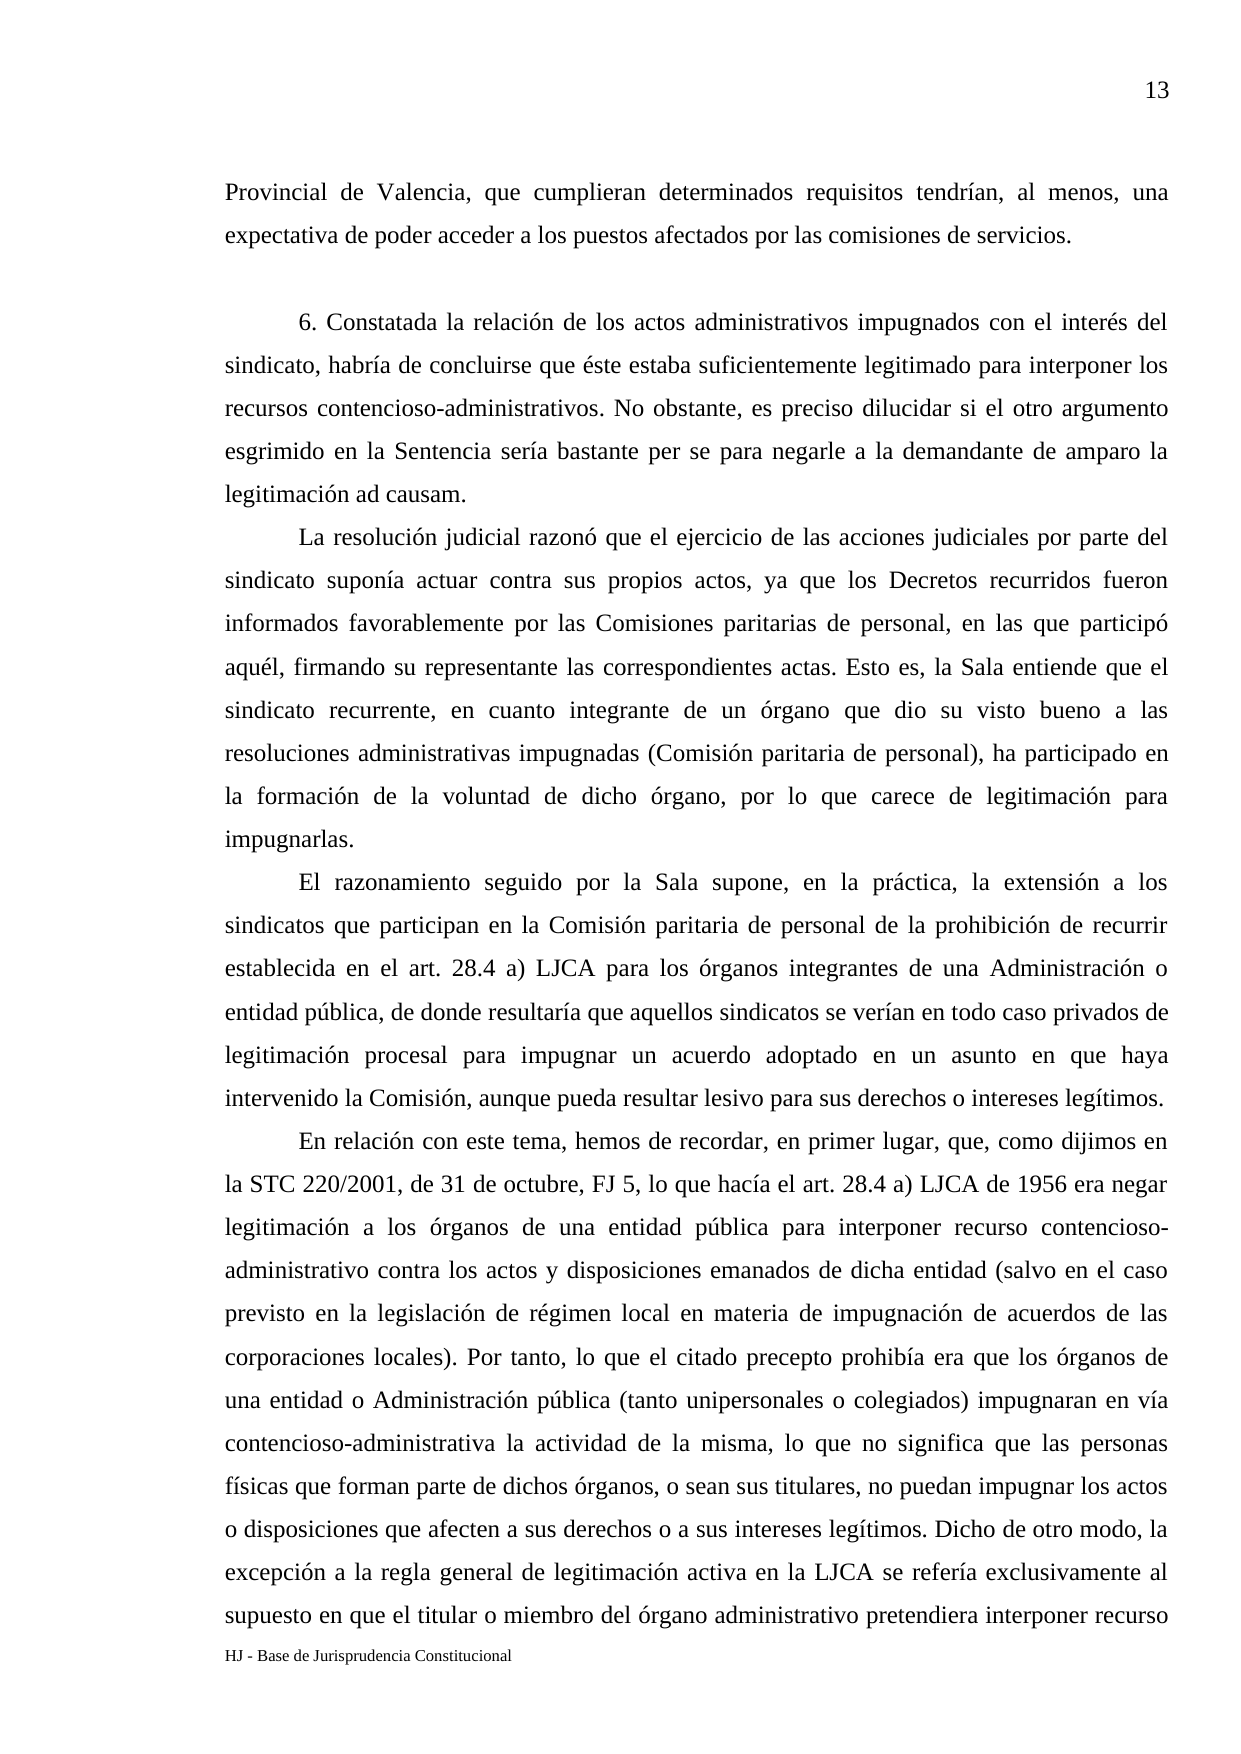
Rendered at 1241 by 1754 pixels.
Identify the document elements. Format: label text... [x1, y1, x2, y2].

text 6. Constatada la relación de los actos administrativos impugnados con el interés del sindicato, habría de concluirse que éste estaba suficientemente legitimado para interponer los recursos contencioso-administrativos. No obstante, es preciso dilucidar si el otro argumento esgrimido en la Sentencia sería bastante per se para negarle a la demandante de amparo la legitimación ad causam. [224, 307, 1169, 508]
text El razonamiento seguido por la Sala supone, en la práctica, la extensión a los sindicatos que participan en la Comisión paritaria de personal de la prohibición de recurrir establecida en el art. 28.4 a) LJCA para los órganos integrantes de una Administración o entidad pública, de donde resultaría que aquellos sindicatos se verían en todo caso privados de legitimación procesal para impugnar un acuerdo adoptado en un asunto en que haya intervenido la Comisión, aunque pueda resultar lesivo para sus derechos o intereses legítimos. [224, 867, 1169, 1112]
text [224, 177, 1169, 249]
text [224, 1126, 1169, 1629]
text La resolución judicial razonó que el ejercicio de las acciones judiciales por parte del sindicato suponía actuar contra sus propios actos, ya que los Decretos recurridos fueron informados favorablemente por las Comisiones paritarias de personal, en las que participó aquél, firmando su representante las correspondientes actas. Esto es, la Sala entiende que el sindicato recurrente, en cuanto integrante de un órgano que dio su visto bueno a las resoluciones administrativas impugnadas (Comisión paritaria de personal), ha participado en la formación de la voluntad de dicho órgano, por lo que carece de legitimación para impugnarlas. [224, 522, 1169, 853]
